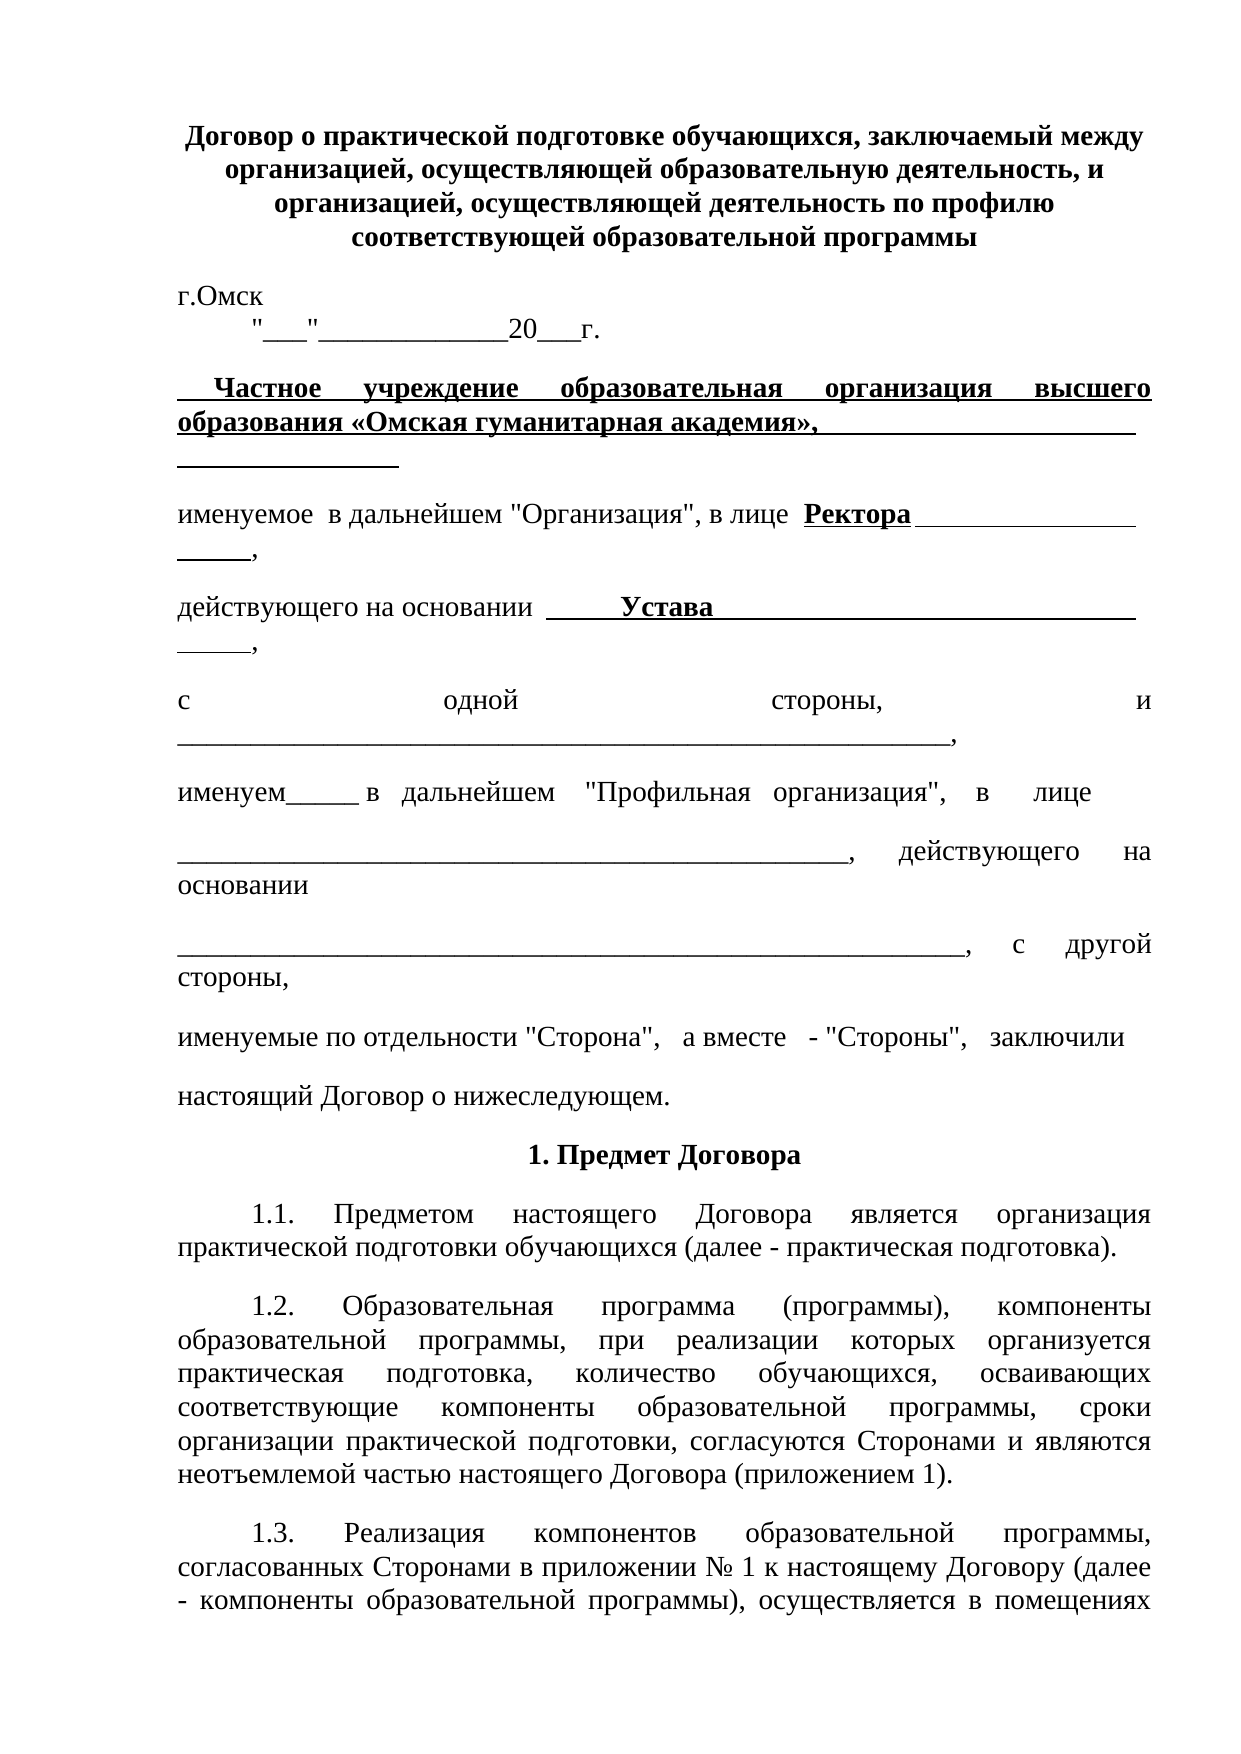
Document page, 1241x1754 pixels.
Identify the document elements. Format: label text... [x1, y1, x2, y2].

text настоящий Договор о нижеследующем. [177, 1078, 1152, 1111]
text г.Омск "___"_____________20___г. [177, 278, 1152, 345]
text 1.1. Предметом настоящего Договора является организация практической подготовки обучающихся (далее - практическая подготовка). [177, 1196, 1152, 1263]
text Частное учреждение образовательная организация высшего образования «Омская гуманитарная академия», [177, 370, 1152, 399]
text именуемое в дальнейшем "Организация", в лице Ректора , [177, 497, 1152, 564]
text с одной стороны, и _____________________________________________________, [177, 682, 1152, 749]
text Частное учреждение образовательная организация высшего образования «Омская гуманитарная академия», [177, 401, 1152, 471]
text Договор о практической подготовке обучающихся, заключаемый между организацией, осуществляющей образовательную деятельность, и организацией, осуществляющей деятельность по профилю соответствующей образовательной программы [177, 118, 1152, 252]
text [177, 1515, 1152, 1616]
text ______________________________________________________, с другой стороны, [177, 926, 1152, 993]
text действующего на основании Устава , [177, 589, 1152, 656]
text 1.2. Образовательная программа (программы), компоненты образовательной программы, при реализации которых организуется практическая подготовка, количество обучающихся, осваивающих соответствующие компоненты образовательной программы, сроки организации практической подготовки, согласуются Сторонами и являются неотъемлемой частью настоящего Договора (приложением 1). [177, 1288, 1152, 1490]
text именуем_____ в дальнейшем "Профильная организация", в лице [177, 774, 1152, 808]
text 1. Предмет Договора [177, 1137, 1152, 1170]
text именуемые по отдельности "Сторона", а вместе - "Стороны", заключили [177, 1019, 1152, 1052]
text ______________________________________________, действующего на основании [177, 833, 1152, 901]
